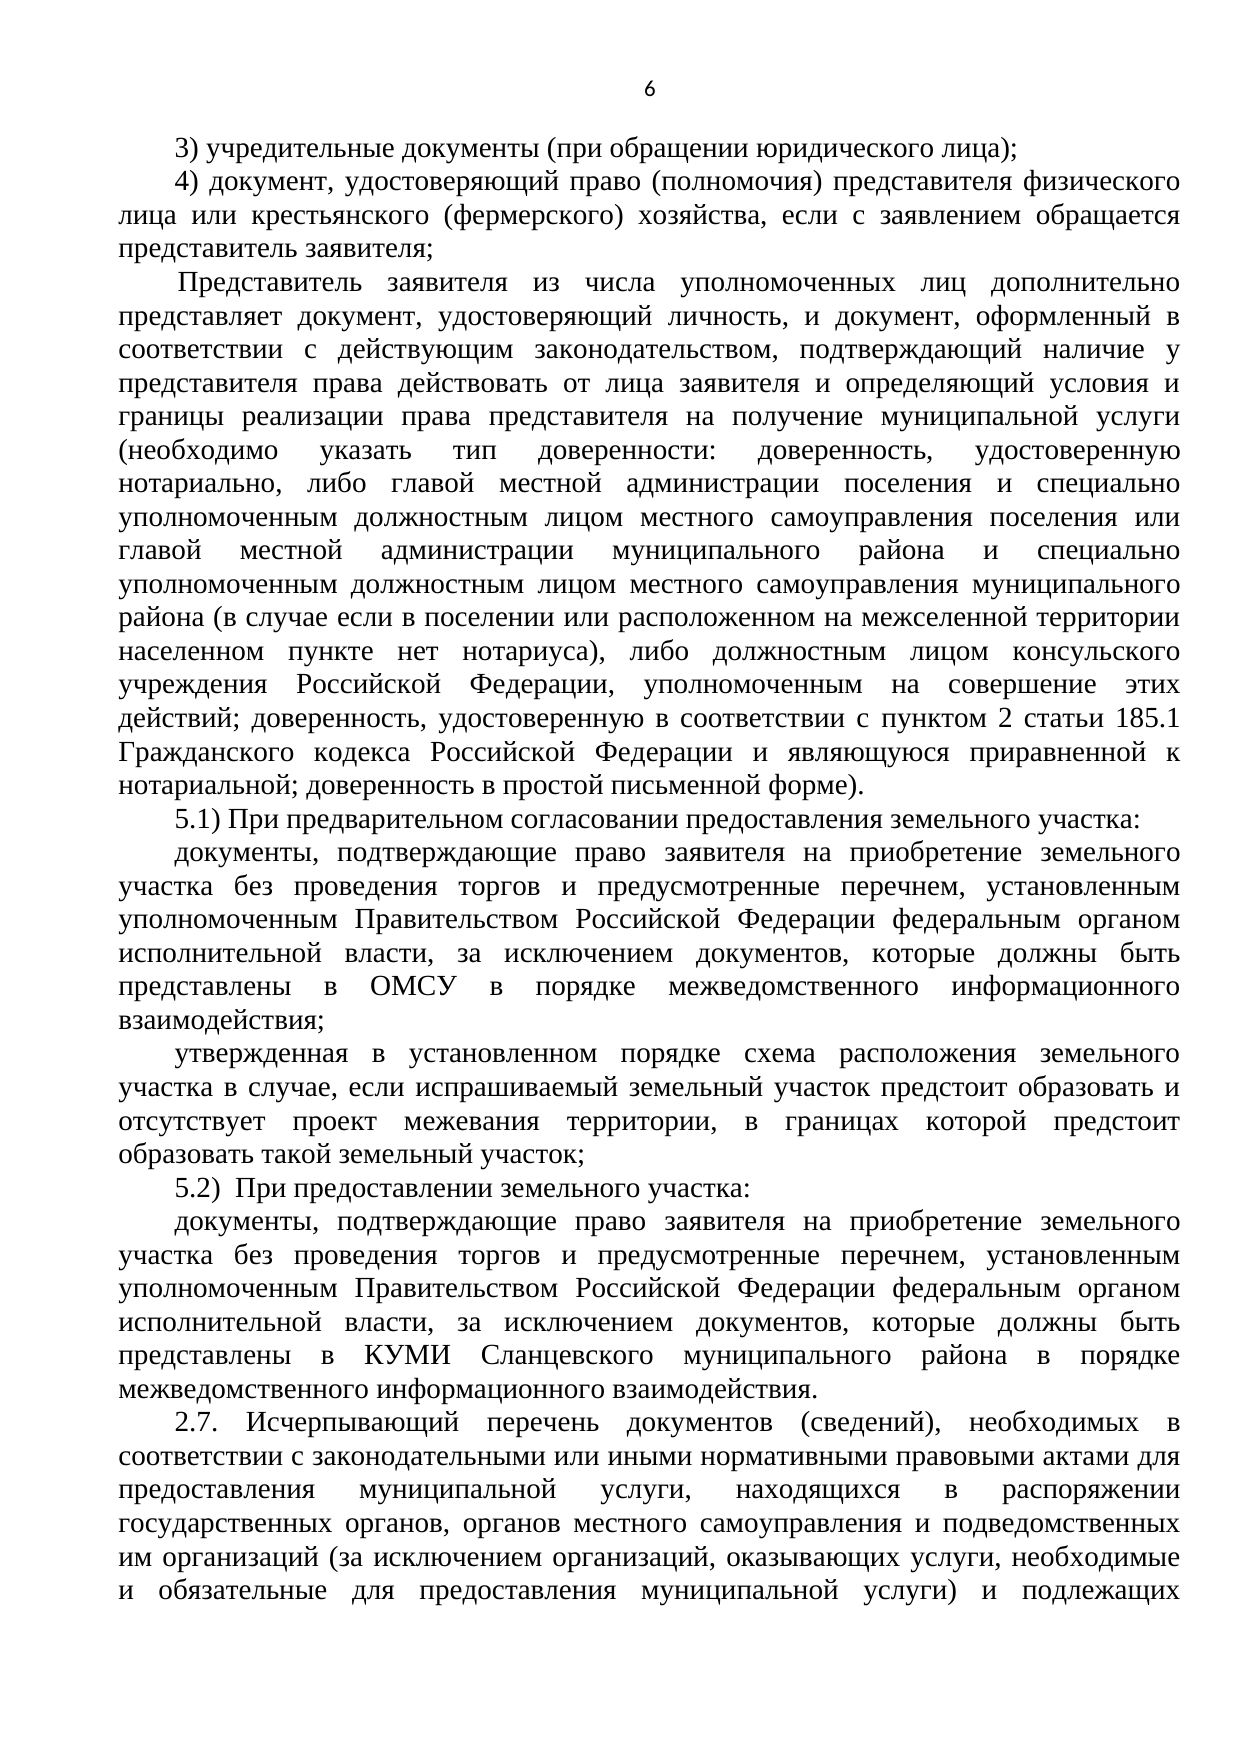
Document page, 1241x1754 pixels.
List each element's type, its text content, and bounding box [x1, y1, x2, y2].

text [118, 1404, 1181, 1606]
text утвержденная в установленном порядке схема расположения земельного участка в случае, если испрашиваемый земельный участок предстоит образовать и отсутствует проект межевания территории, в границах которой предстоит образовать такой земельный участок; [118, 1036, 1181, 1170]
text Представитель заявителя из числа уполномоченных лиц дополнительно представляет документ, удостоверяющий личность, и документ, оформленный в соответствии с действующим законодательством, подтверждающий наличие у представителя права действовать от лица заявителя и определяющий условия и границы реализации права представителя на получение муниципальной услуги (необходимо указать тип доверенности: доверенность, удостоверенную нотариально, либо главой местной администрации поселения и специально уполномоченным должностным лицом местного самоуправления поселения или главой местной администрации муниципального района и специально уполномоченным должностным лицом местного самоуправления муниципального района (в случае если в поселении или расположенном на межселенной территории населенном пункте нет нотариуса), либо должностным лицом консульского учреждения Российской Федерации, уполномоченным на совершение этих действий; доверенность, удостоверенную в соответствии с пунктом 2 статьи 185.1 Гражданского кодекса Российской Федерации и являющуюся приравненной к нотариальной; доверенность в простой письменной форме). [118, 264, 1181, 801]
text 5.1) При предварительном согласовании предоставления земельного участка: [118, 801, 1181, 834]
text 3) учредительные документы (при обращении юридического лица); [118, 130, 1181, 163]
text документы, подтверждающие право заявителя на приобретение земельного участка без проведения торгов и предусмотренные перечнем, установленным уполномоченным Правительством Российской Федерации федеральным органом исполнительной власти, за исключением документов, которые должны быть представлены в ОМСУ в порядке межведомственного информационного взаимодействия; [118, 834, 1181, 1036]
text 4) документ, удостоверяющий право (полномочия) представителя физического лица или крестьянского (фермерского) хозяйства, если с заявлением обращается представитель заявителя; [118, 163, 1181, 264]
text 5.2) При предоставлении земельного участка: [118, 1170, 1181, 1203]
text документы, подтверждающие право заявителя на приобретение земельного участка без проведения торгов и предусмотренные перечнем, установленным уполномоченным Правительством Российской Федерации федеральным органом исполнительной власти, за исключением документов, которые должны быть представлены в КУМИ Сланцевского муниципального района в порядке межведомственного информационного взаимодействия. [118, 1203, 1181, 1404]
